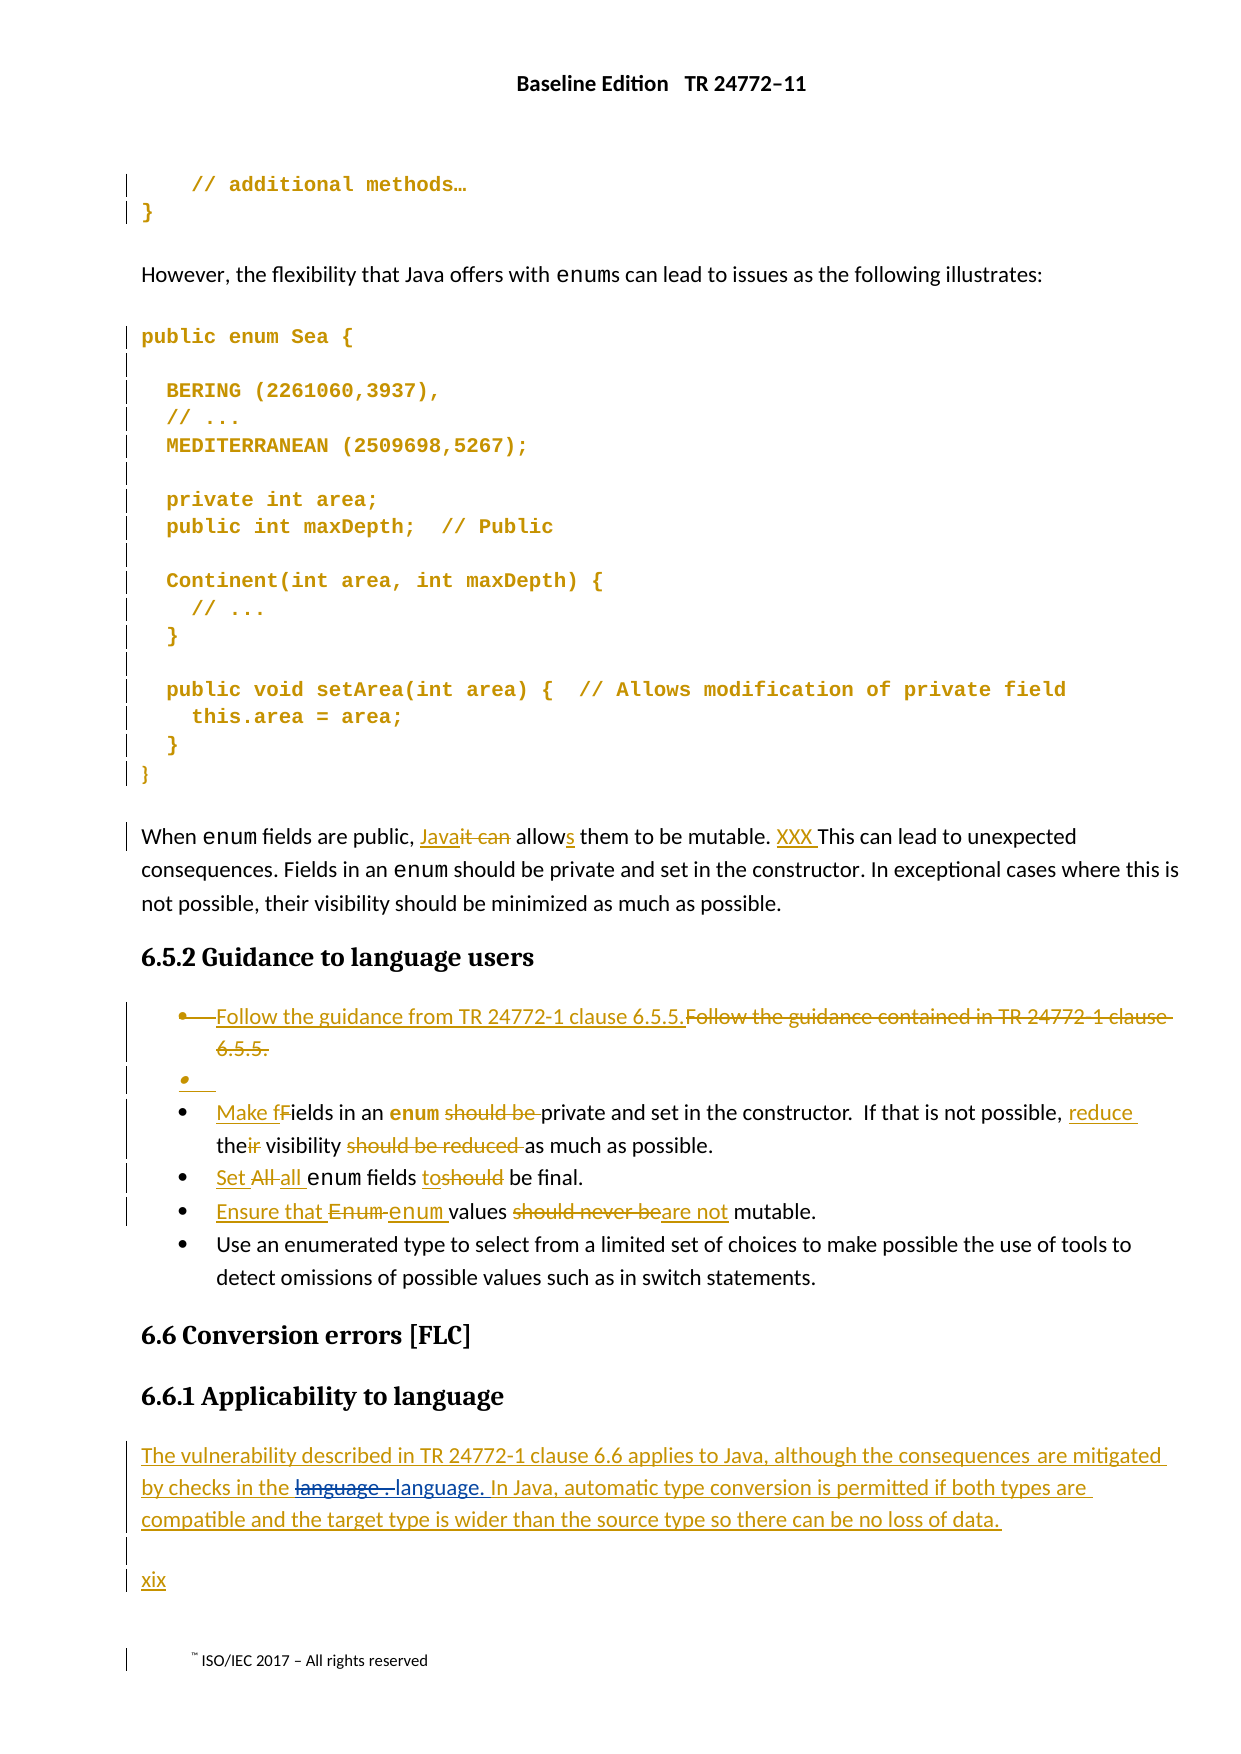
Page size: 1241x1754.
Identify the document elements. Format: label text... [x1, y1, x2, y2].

list enum fields be final. [178, 1163, 1182, 1193]
text this.area = area; [141, 706, 1182, 730]
text } [141, 761, 1182, 786]
text BERING (2261060,3937), [141, 380, 1182, 404]
text public enum Sea { [141, 326, 1182, 349]
text } [141, 734, 1182, 757]
text // additional methods… [141, 173, 1182, 197]
text // ... [141, 598, 1182, 621]
subtitle 6.6 Conversion errors [FLC] [141, 1320, 1182, 1351]
text MEDITERRANEAN (2509698,5267); [141, 434, 1182, 458]
subtitle 6.6.1 Applicability to language [141, 1381, 1182, 1412]
list ields in an enum private and set in the constructor. If that is not possible, the visibility as much as possible. [178, 1098, 1182, 1159]
text public int maxDepth; // Public [141, 516, 1182, 540]
text } [141, 201, 1182, 224]
list values mutable. [178, 1197, 1182, 1226]
text } [141, 625, 1182, 648]
text public void setArea(int area) { // Allows modification of private field [141, 679, 1182, 703]
text // ... [141, 407, 1182, 431]
text When enum fields are public, allow them to be mutable. This can lead to unexpected consequences. Fields in an enum should be private and set in the constructor. In exceptional cases where this is not possible, their visibility should be minimized as much as possible. [141, 822, 1182, 917]
text Continent(int area, int maxDepth) { [141, 571, 1182, 594]
subtitle 6.5.2 Guidance to language users [141, 942, 1182, 973]
text private int area; [141, 489, 1182, 513]
text However, the flexibility that Java offers with enums can lead to issues as the following illustrates: [141, 260, 1182, 289]
list Use an enumerated type to select from a limited set of choices to make possible the use of tools to detect omissions of possible values such as in switch statements. [178, 1231, 1182, 1291]
